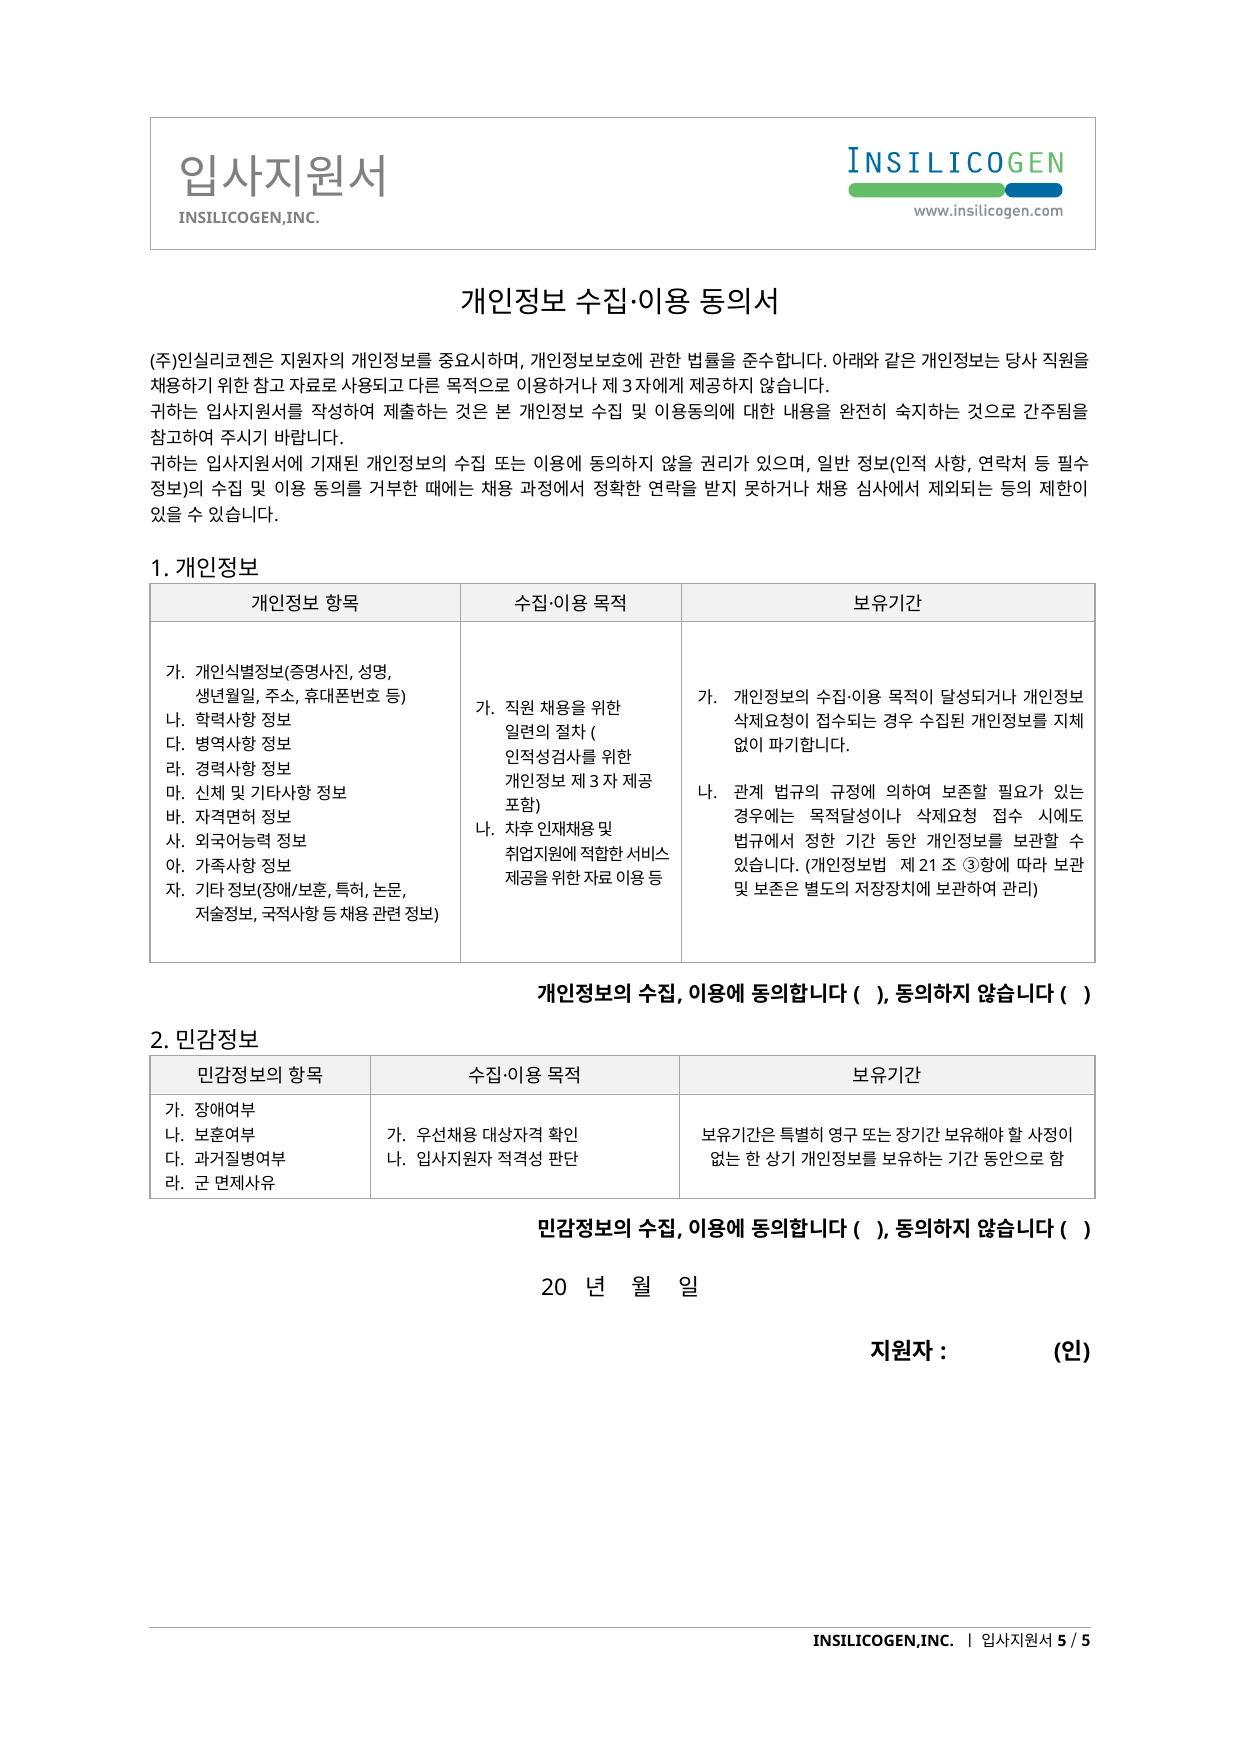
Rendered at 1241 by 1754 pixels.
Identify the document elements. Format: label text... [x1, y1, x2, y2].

text (주)인실리코젠은 지원자의 개인정보를 중요시하며, 개인정보보호에 관한 법률을 준수합니다. 아래와 같은 개인정보는 당사 직원을 채용하기 위한 참고 자료로 사용되고 다른 목적으로 이용하거나 제3자에게 제공하지 않습니다. [150, 321, 1090, 398]
text 개인정보의 수집, 이용에 동의합니다 ( ), 동의하지 않습니다 ( ) [150, 977, 1090, 1007]
text 2. 민감정보 [150, 1022, 1090, 1055]
text 지원자 : (인) [150, 1333, 1090, 1366]
text 민감정보의 수집, 이용에 동의합니다 ( ), 동의하지 않습니다 ( ) [150, 1213, 1090, 1243]
table_cell 보유기간은 특별히 영구 또는 장기간 보유해야 할 사정이 없는 한 상기 개인정보를 보유하는 기간 동안으로 함 [680, 1095, 1094, 1197]
table_header 개인정보 항목 [151, 584, 460, 621]
picture [848, 147, 1063, 219]
text 개인정보 수집·이용 동의서 [150, 279, 1090, 321]
table_cell 장애여부 보훈여부 과거질병여부 군 면제사유 [151, 1095, 370, 1197]
text 귀하는 입사지원서에 기재된 개인정보의 수집 또는 이용에 동의하지 않을 권리가 있으며, 일반 정보(인적 사항, 연락처 등 필수 정보)의 수집 및 이용 동의를 거부한 때에는 채용 과정에서 정확한 연락을 받지 못하거나 채용 심사에서 제외되는 등의 제한이 있을 수 있습니다. [150, 449, 1090, 527]
text 20 년 월 일 [150, 1268, 1090, 1302]
text 1. 개인정보 [150, 549, 1090, 583]
table_header 민감정보의 항목 [151, 1056, 370, 1093]
table_cell 직원 채용을 위한 일련의 절차 (인적성검사를 위한 개인정보 제3자 제공 포함) 차후 인재채용 및 취업지원에 적합한 서비스 제공을 위한 자료 이용 등 [461, 622, 681, 962]
table_header 보유기간 [682, 584, 1094, 621]
table_header 보유기간 [680, 1056, 1094, 1093]
table_header 수집·이용 목적 [371, 1056, 679, 1093]
table_cell 개인정보의 수집·이용 목적이 달성되거나 개인정보 삭제요청이 접수되는 경우 수집된 개인정보를 지체 없이 파기합니다. 관계 법규의 규정에 의하여 보존할 필요가 있는 경우에는 목적달성이나 삭제요청 접수 시에도 법규에서 정한 기간 동안 개인정보를 보관할 수 있습니다. (개인정보법 제21조 ③항에 따라 보관 및 보존은 별도의 저장장치에 보관하여 관리) [682, 622, 1094, 962]
table_cell 우선채용 대상자격 확인 입사지원자 적격성 판단 [371, 1095, 679, 1197]
table_cell 개인식별정보(증명사진, 성명, 생년월일, 주소, 휴대폰번호 등) 학력사항 정보 병역사항 정보 경력사항 정보 신체 및 기타사항 정보 자격면허 정보 외국어능력 정보 가족사항 정보 기타 정보(장애/보훈, 특허, 논문, 저술정보, 국적사항 등 채용 관련 정보) [151, 622, 460, 962]
table_header 수집·이용 목적 [461, 584, 681, 621]
text 귀하는 입사지원서를 작성하여 제출하는 것은 본 개인정보 수집 및 이용동의에 대한 내용을 완전히 숙지하는 것으로 간주됨을 참고하여 주시기 바랍니다. [150, 398, 1090, 449]
